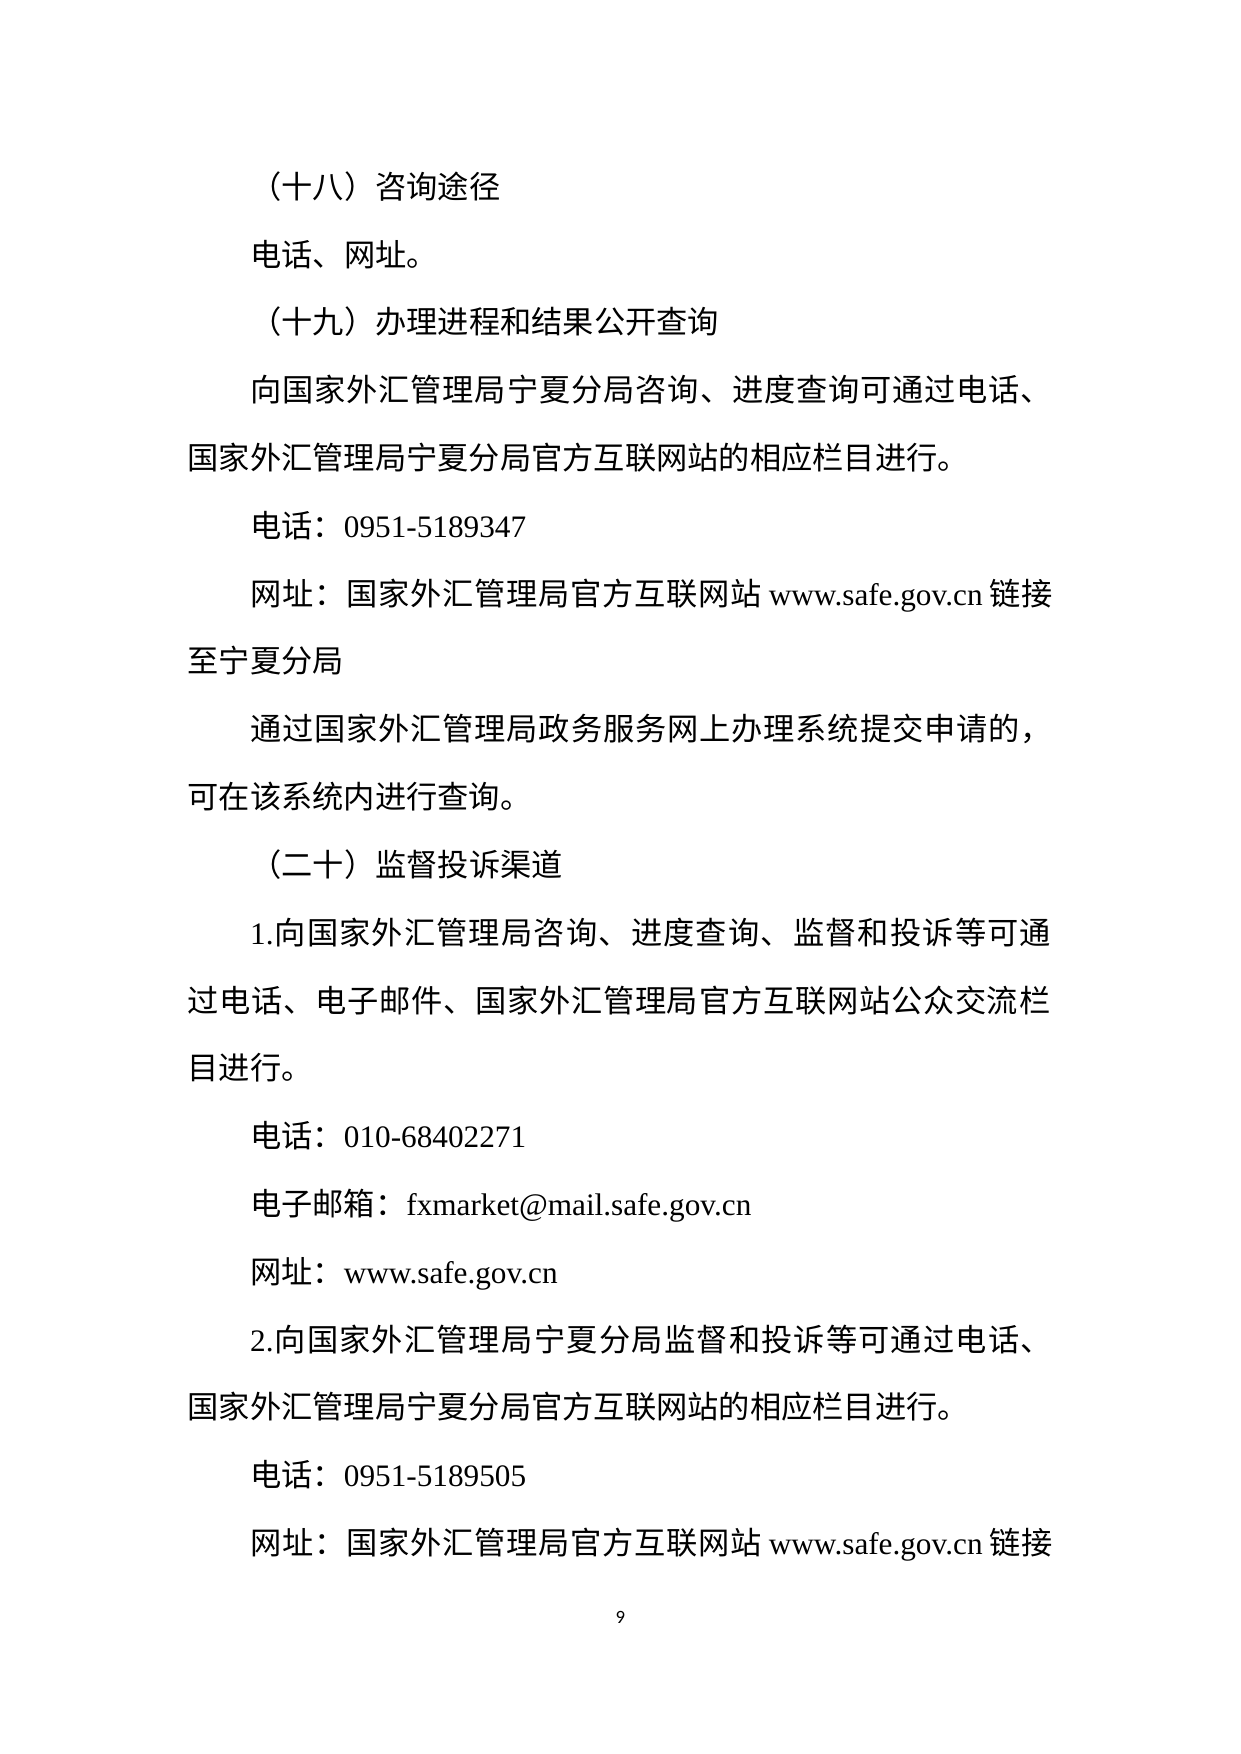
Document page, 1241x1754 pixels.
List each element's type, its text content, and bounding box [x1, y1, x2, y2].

text 网址：www.safe.gov.cn [187, 1247, 1053, 1292]
text 通过国家外汇管理局政务服务网上办理系统提交申请的，可在该系统内进行查询。 [187, 704, 1053, 817]
text （十九）办理进程和结果公开查询 [187, 298, 1053, 343]
text 电话：010-68402271 [187, 1111, 1053, 1157]
text 1.向国家外汇管理局咨询、进度查询、监督和投诉等可通过电话、电子邮件、国家外汇管理局官方互联网站公众交流栏目进行。 [187, 908, 1053, 1089]
text （二十）监督投诉渠道 [187, 840, 1053, 885]
text 电话：0951-5189505 [187, 1450, 1053, 1496]
text 网址：国家外汇管理局官方互联网站www.safe.gov.cn链接至宁夏分局 [187, 569, 1053, 682]
text 电话、网址。 [187, 230, 1053, 275]
text 2.向国家外汇管理局宁夏分局监督和投诉等可通过电话、国家外汇管理局宁夏分局官方互联网站的相应栏目进行。 [187, 1315, 1053, 1428]
text （十八）咨询途径 [187, 162, 1053, 207]
text 电子邮箱：fxmarket@mail.safe.gov.cn [187, 1179, 1053, 1224]
text 电话：0951-5189347 [187, 501, 1053, 546]
text 向国家外汇管理局宁夏分局咨询、进度查询可通过电话、国家外汇管理局宁夏分局官方互联网站的相应栏目进行。 [187, 365, 1053, 478]
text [187, 1518, 1053, 1563]
